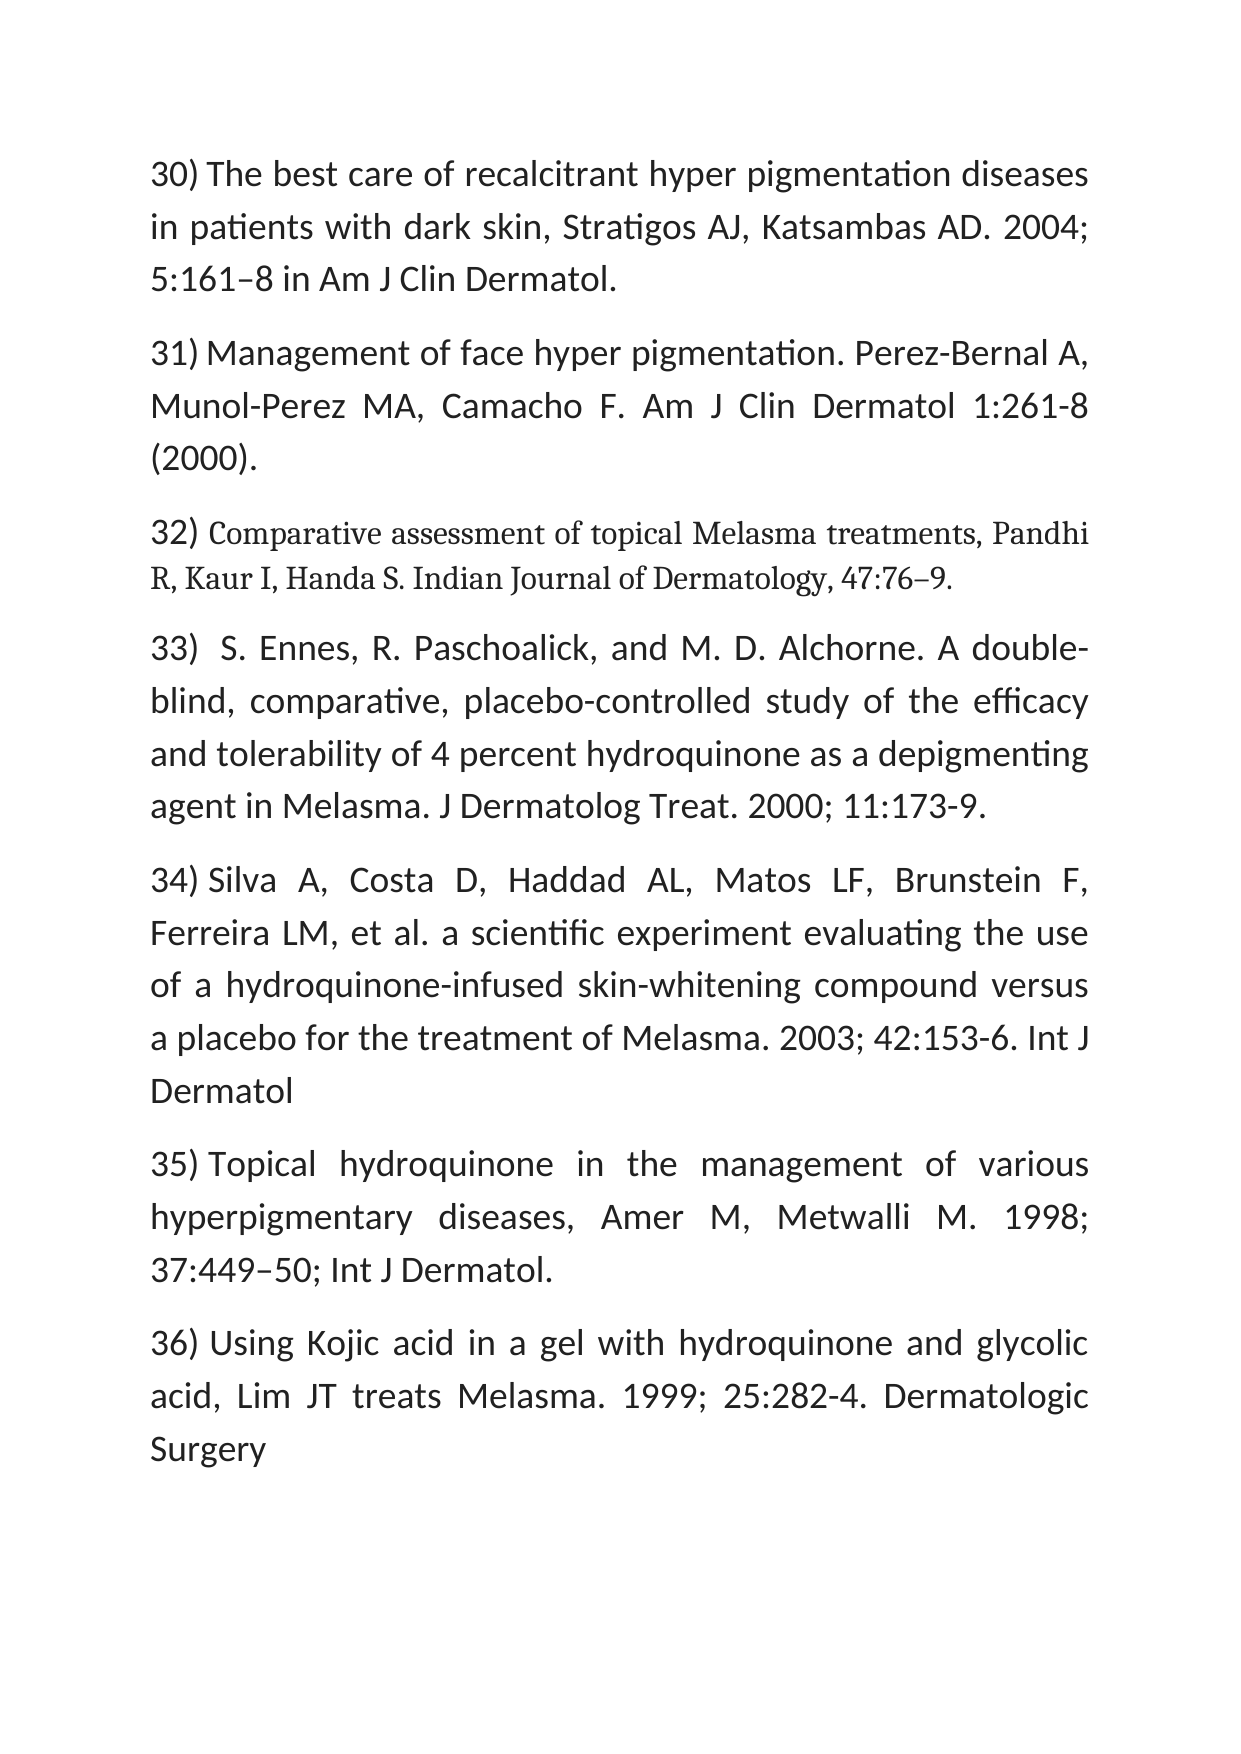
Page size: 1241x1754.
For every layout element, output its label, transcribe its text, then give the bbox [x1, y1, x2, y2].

text 33) S. Ennes, R. Paschoalick, and M. D. Alchorne. A double-blind, comparative, placebo-controlled study of the efficacy and tolerability of 4 percent hydroquinone as a depigmenting agent in Melasma. J Dermatolog Treat. 2000; 11:173-9. [150, 624, 1090, 828]
text 36) Using Kojic acid in a gel with hydroquinone and glycolic acid, Lim JT treats Melasma. 1999; 25:282-4. Dermatologic Surgery [150, 1319, 1090, 1471]
text 30) The best care of recalcitrant hyper pigmentation diseases in patients with dark skin, Stratigos AJ, Katsambas AD. 2004; 5:161–8 in Am J Clin Dermatol. [150, 150, 1090, 301]
text 35) Topical hydroquinone in the management of various hyperpigmentary diseases, Amer M, Metwalli M. 1998; 37:449–50; Int J Dermatol. [150, 1140, 1090, 1292]
text 31) Management of face hyper pigmentation. Perez-Bernal A, Munol-Perez MA, Camacho F. Am J Clin Dermatol 1:261-8 (2000). [150, 329, 1090, 480]
text 32) Comparative assessment of topical Melasma treatments, Pandhi R, Kaur I, Handa S. Indian Journal of Dermatology, 47:76–9. [150, 508, 1090, 598]
text 34) Silva A, Costa D, Haddad AL, Matos LF, Brunstein F, Ferreira LM, et al. a scientific experiment evaluating the use of a hydroquinone-infused skin-whitening compound versus a placebo for the treatment of Melasma. 2003; 42:153-6. Int J Dermatol [150, 856, 1090, 1113]
